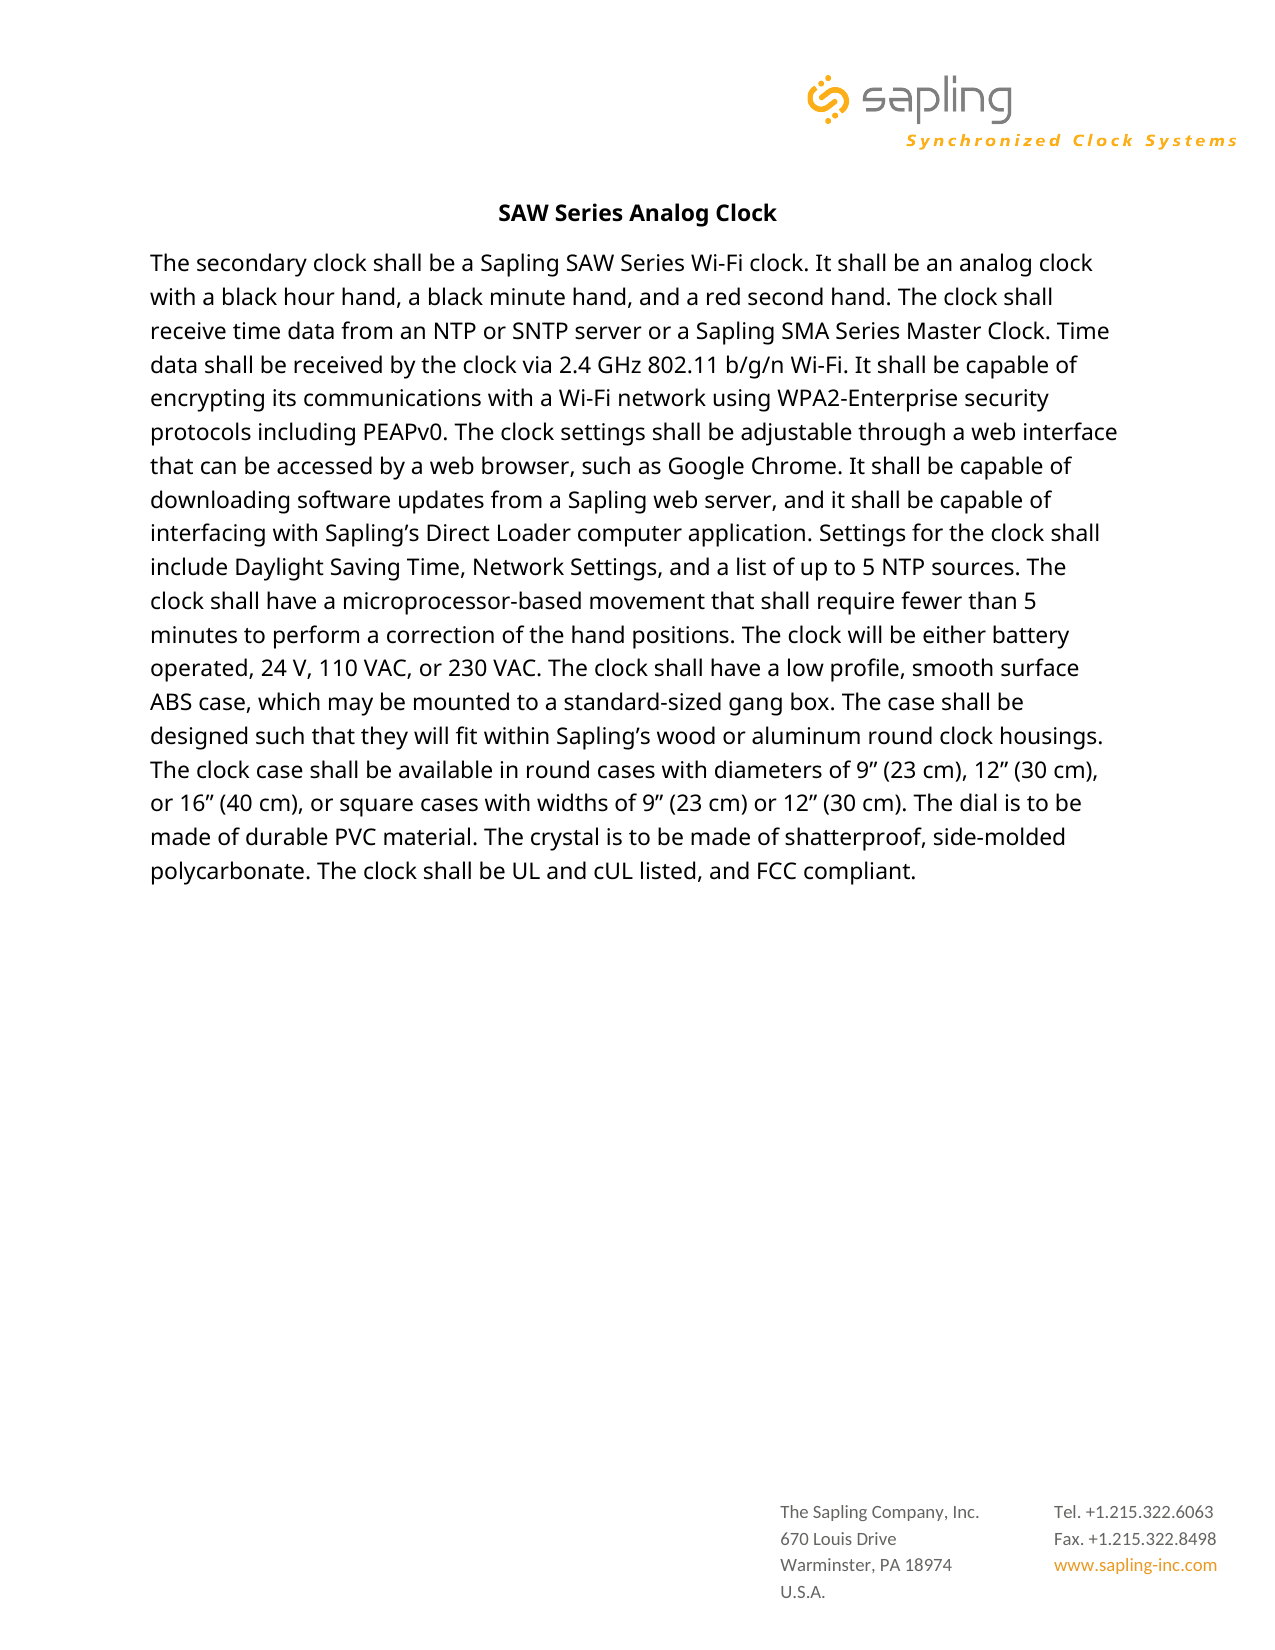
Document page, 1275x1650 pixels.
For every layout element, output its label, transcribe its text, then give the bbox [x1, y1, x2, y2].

text The secondary clock shall be a Sapling SAW Series Wi-Fi clock. It shall be an analog clock with a black hour hand, a black minute hand, and a red second hand. The clock shall receive time data from an NTP or SNTP server or a Sapling SMA Series Master Clock. Time data shall be received by the clock via 2.4 GHz 802.11 b/g/n Wi-Fi. It shall be capable of encrypting its communications with a Wi-Fi network using WPA2-Enterprise security protocols including PEAPv0. The clock settings shall be adjustable through a web interface that can be accessed by a web browser, such as Google Chrome. It shall be capable of downloading software updates from a Sapling web server, and it shall be capable of interfacing with Sapling’s Direct Loader computer application. Settings for the clock shall include Daylight Saving Time, Network Settings, and a list of up to 5 NTP sources. The clock shall have a microprocessor-based movement that shall require fewer than 5 minutes to perform a correction of the hand positions. The clock will be either battery operated, 24 V, 110 VAC, or 230 VAC. The clock shall have a low profile, smooth surface ABS case, which may be mounted to a standard-sized gang box. The case shall be designed such that they will fit within Sapling’s wood or aluminum round clock housings. The clock case shall be available in round cases with diameters of 9” (23 cm), 12” (30 cm), or 16” (40 cm), or square cases with widths of 9” (23 cm) or 12” (30 cm). The dial is to be made of durable PVC material. The crystal is to be made of shatterproof, side-molded polycarbonate. The clock shall be UL and cUL listed, and FCC compliant. [150, 247, 1125, 886]
picture [807, 75, 1240, 150]
text SAW Series Analog Clock [150, 197, 1125, 228]
